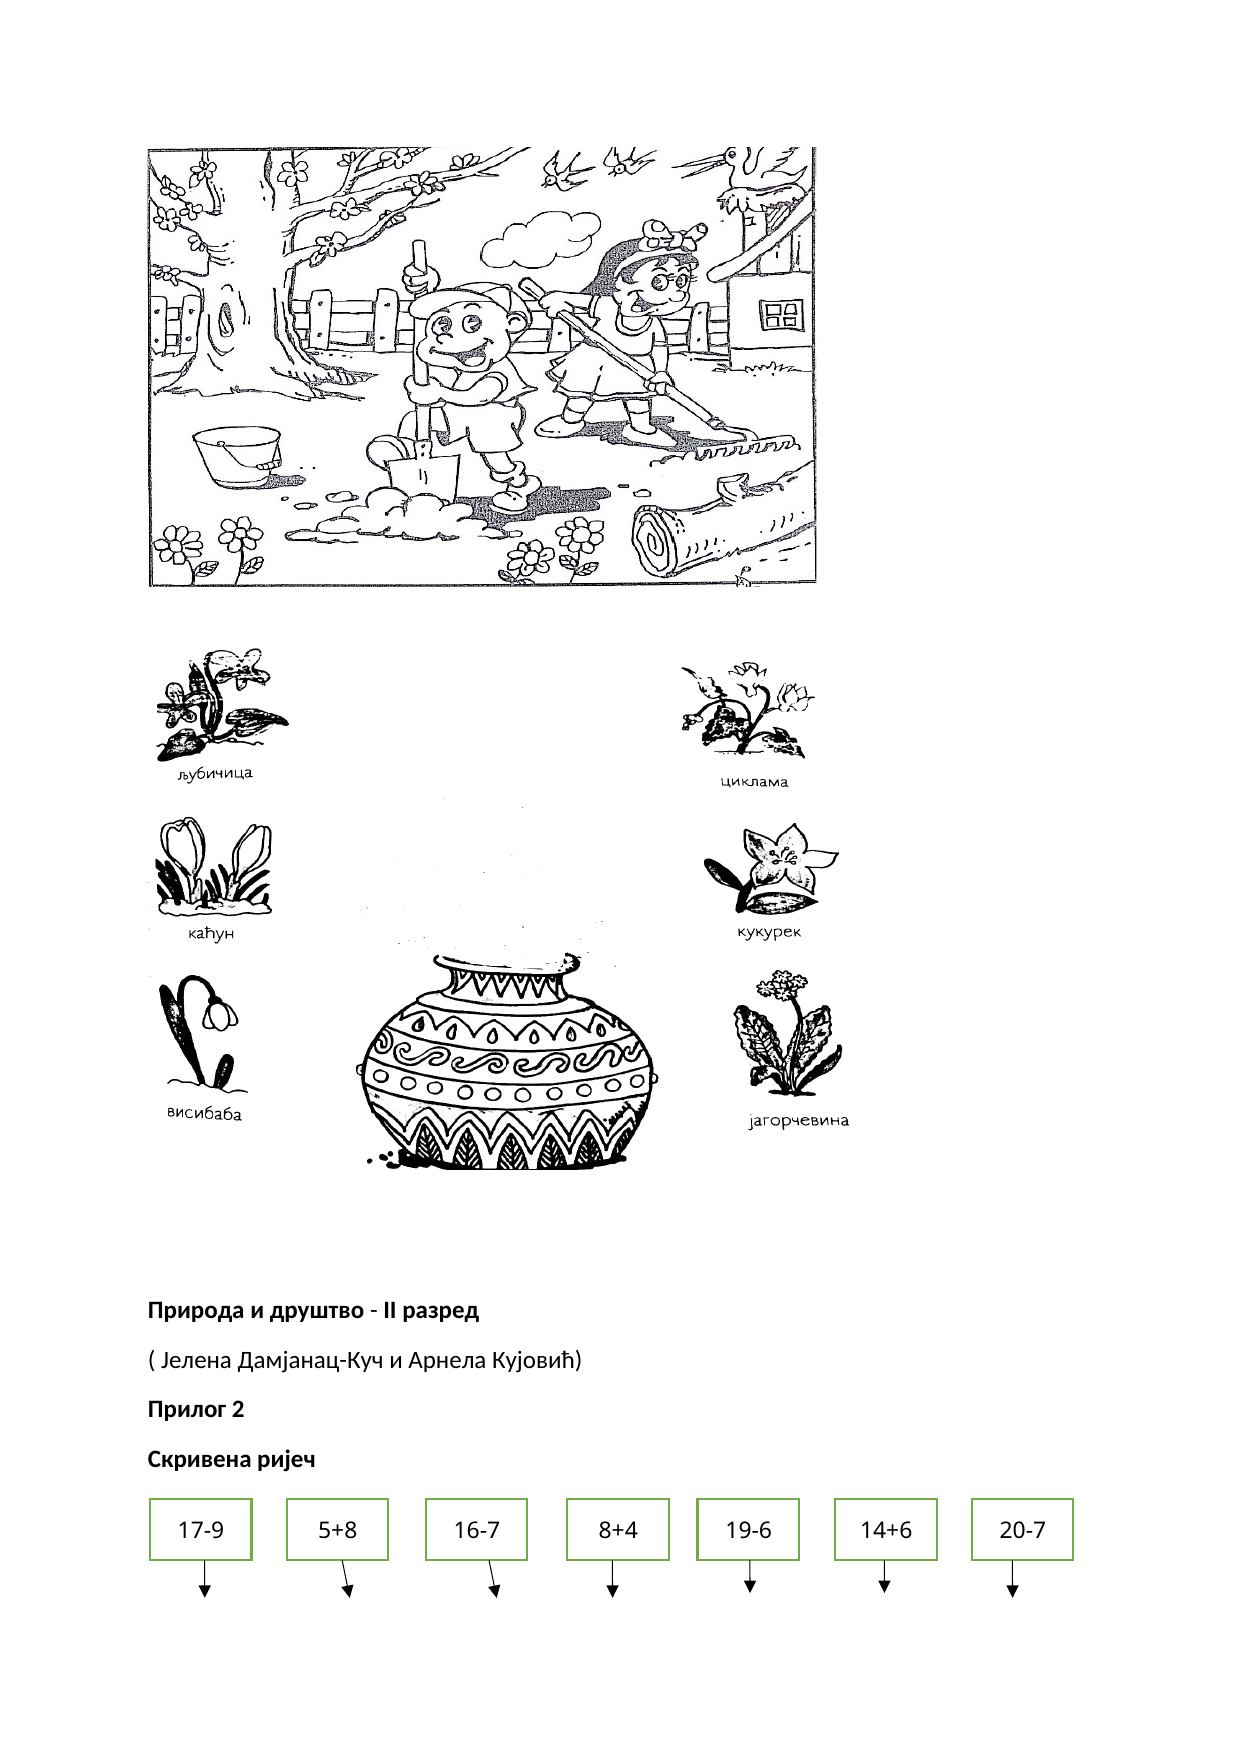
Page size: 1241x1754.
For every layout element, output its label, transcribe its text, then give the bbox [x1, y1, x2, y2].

text Скривена ријеч [148, 1443, 1093, 1474]
text ( Јелена Дамјанац-Куч и Арнела Кујовић) [148, 1344, 1093, 1374]
picture [147, 147, 817, 587]
picture [147, 617, 850, 1170]
text Прилог 2 [148, 1394, 1093, 1424]
text Природа и друштво - II разред [148, 1294, 1093, 1325]
